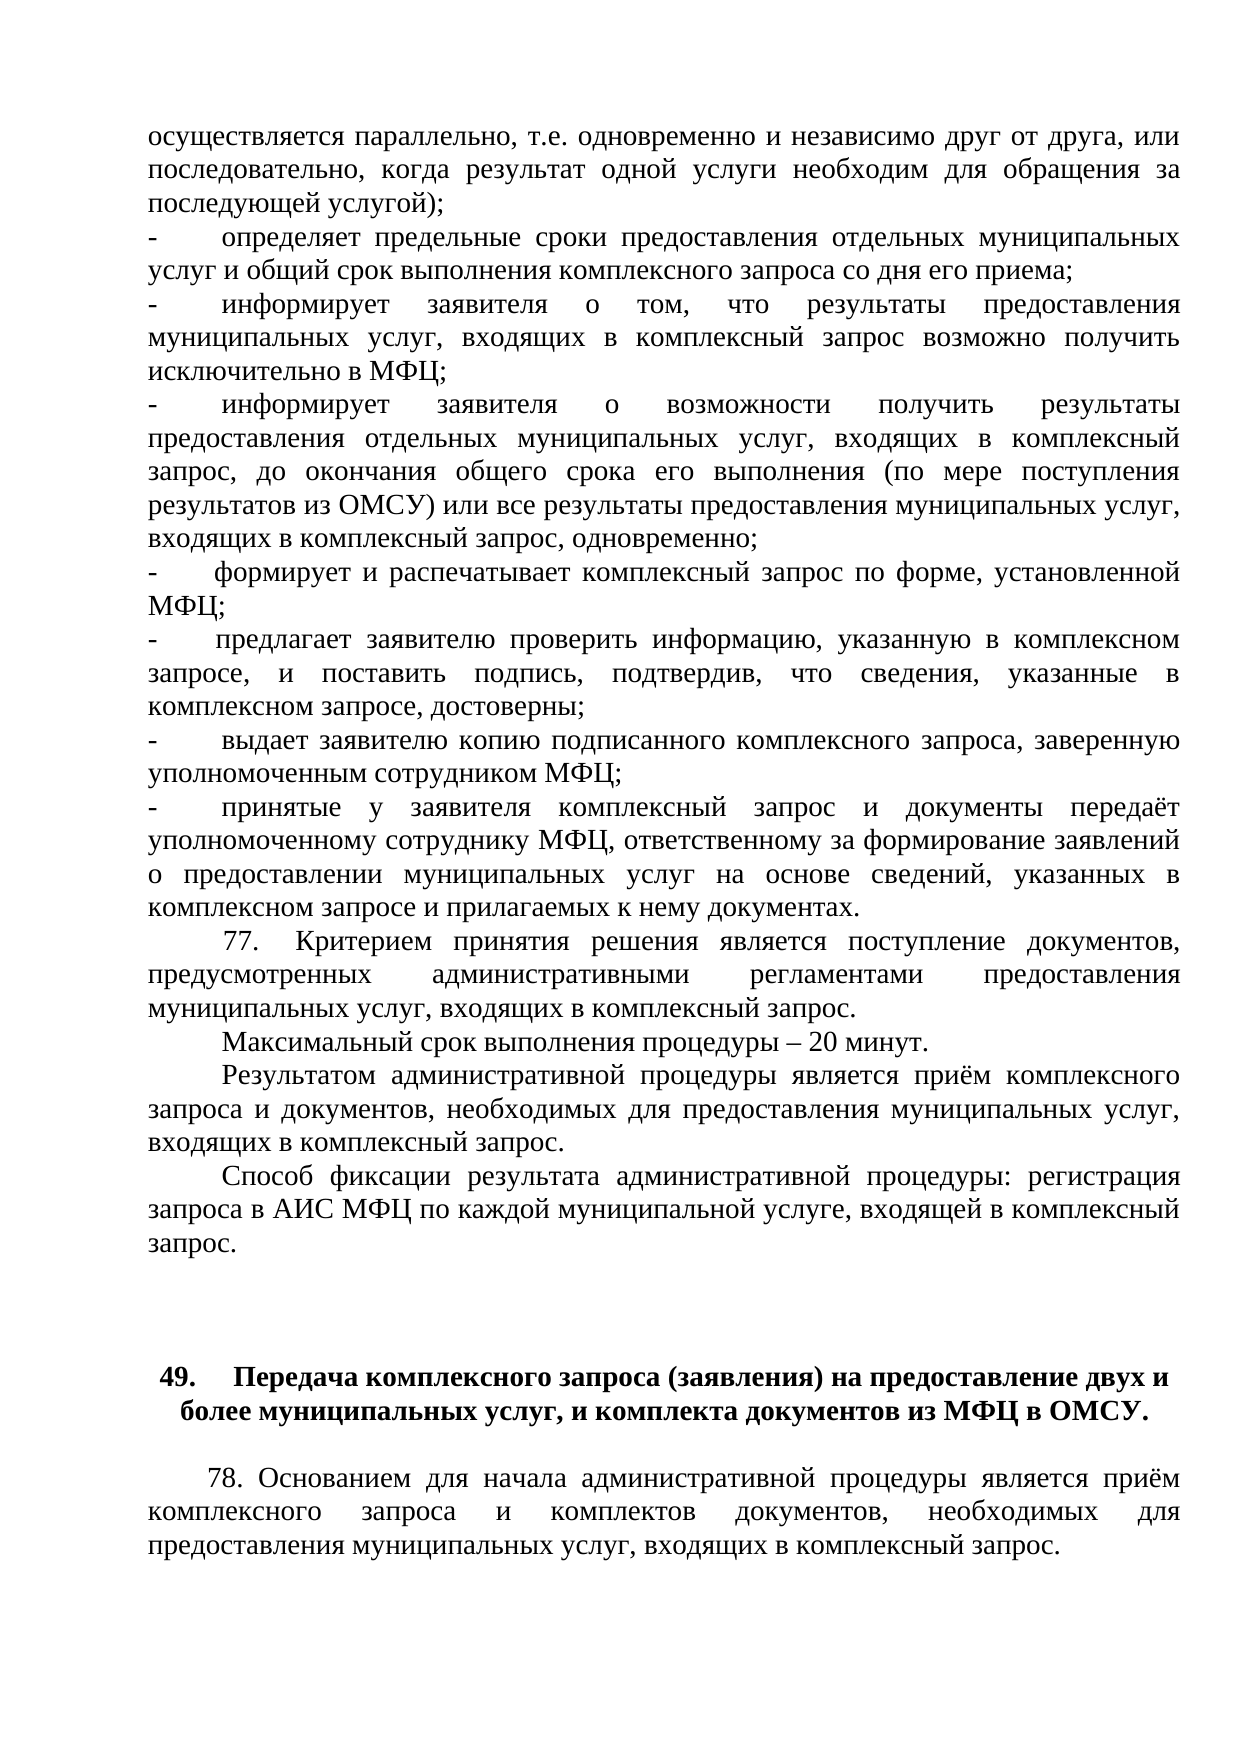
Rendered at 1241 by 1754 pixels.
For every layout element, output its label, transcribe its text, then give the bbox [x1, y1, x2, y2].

text 77. Критерием принятия решения является поступление документов, предусмотренных административными регламентами предоставления муниципальных услуг, входящих в комплексный запрос. [148, 923, 1181, 1024]
text - информирует заявителя о том, что результаты предоставления муниципальных услуг, входящих в комплексный запрос возможно получить исключительно в МФЦ; [148, 286, 1181, 386]
text 78. Основанием для начала административной процедуры является приём комплексного запроса и комплектов документов, необходимых для предоставления муниципальных услуг, входящих в комплексный запрос. [148, 1460, 1181, 1560]
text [148, 118, 1181, 219]
text - формирует и распечатывает комплексный запрос по форме, установленной МФЦ; [148, 554, 1181, 621]
text Способ фиксации результата административной процедуры: регистрация запроса в АИС МФЦ по каждой муниципальной услуге, входящей в комплексный запрос. [148, 1158, 1181, 1258]
text - принятые у заявителя комплексный запрос и документы передаёт уполномоченному сотруднику МФЦ, ответственному за формирование заявлений о предоставлении муниципальных услуг на основе сведений, указанных в комплексном запросе и прилагаемых к нему документах. [148, 789, 1181, 923]
text 49. Передача комплексного запроса (заявления) на предоставление двух и более муниципальных услуг, и комплекта документов из МФЦ в ОМСУ. [148, 1359, 1181, 1426]
text - информирует заявителя о возможности получить результаты предоставления отдельных муниципальных услуг, входящих в комплексный запрос, до окончания общего срока его выполнения (по мере поступления результатов из ОМСУ) или все результаты предоставления муниципальных услуг, входящих в комплексный запрос, одновременно; [148, 386, 1181, 554]
text - предлагает заявителю проверить информацию, указанную в комплексном запросе, и поставить подпись, подтвердив, что сведения, указанные в комплексном запросе, достоверны; [148, 621, 1181, 722]
text - определяет предельные сроки предоставления отдельных муниципальных услуг и общий срок выполнения комплексного запроса со дня его приема; [148, 219, 1181, 286]
text Результатом административной процедуры является приём комплексного запроса и документов, необходимых для предоставления муниципальных услуг, входящих в комплексный запрос. [148, 1057, 1181, 1158]
text Максимальный срок выполнения процедуры – 20 минут. [148, 1024, 1181, 1057]
text - выдает заявителю копию подписанного комплексного запроса, заверенную уполномоченным сотрудником МФЦ; [148, 722, 1181, 789]
